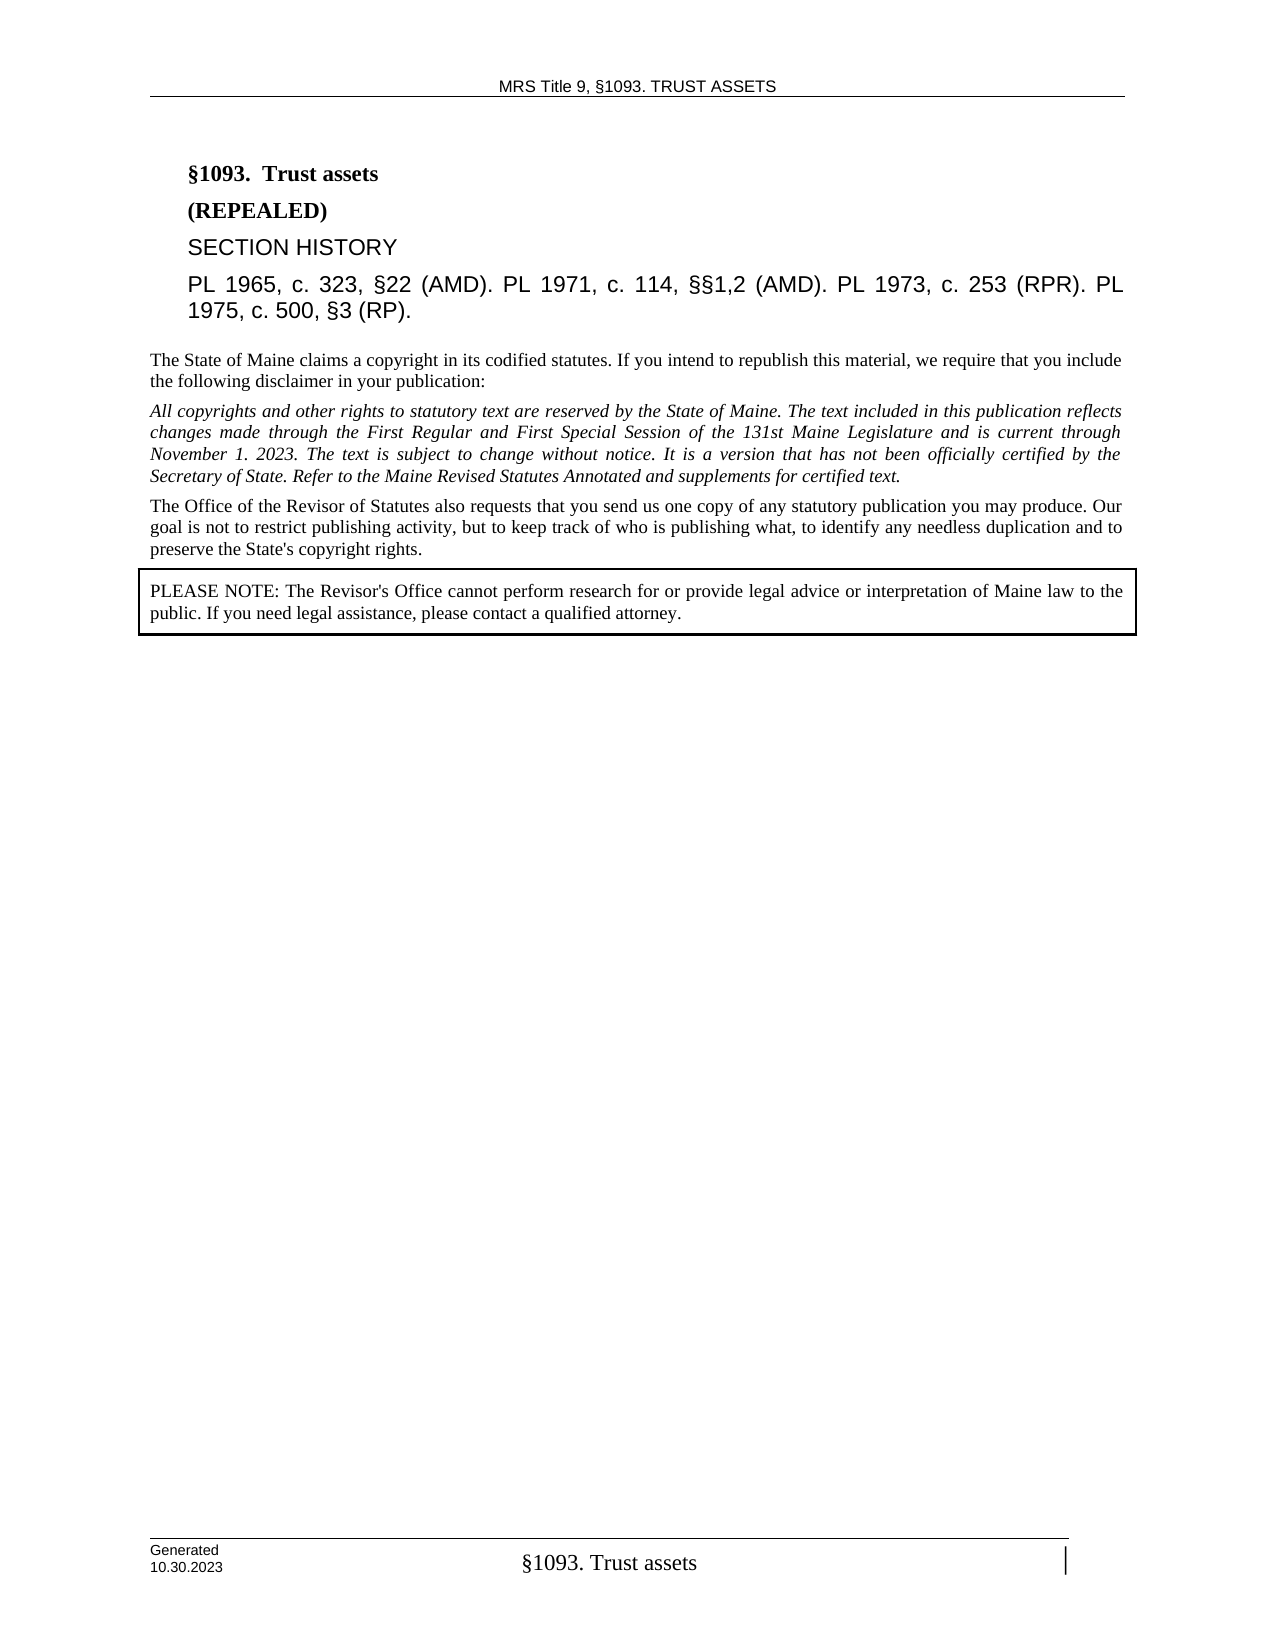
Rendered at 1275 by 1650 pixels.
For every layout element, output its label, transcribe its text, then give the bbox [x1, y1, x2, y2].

text PLEASE NOTE: The Revisor's Office cannot perform research for or provide legal advice or interpretation of Maine law to the public. If you need legal assistance, please contact a qualified attorney. [140, 570, 1135, 633]
text SECTION HISTORY [187, 234, 1125, 260]
text The State of Maine claims a copyright in its codified statutes. If you intend to republish this material, we require that you include the following disclaimer in your publication: [150, 348, 1125, 392]
text PL 1965, c. 323, §22 (AMD). PL 1971, c. 114, §§1,2 (AMD). PL 1973, c. 253 (RPR). PL 1975, c. 500, §3 (RP). [187, 271, 1125, 323]
text (REPEALED) [187, 197, 1125, 223]
text §1093. Trust assets [187, 160, 1125, 187]
text All copyrights and other rights to statutory text are reserved by the State of Maine. The text included in this publication reflects changes made through the First Regular and First Special Session of the 131st Maine Legislature and is current through November 1. 2023 . The text is subject to change without notice. It is a version that has not been officially certified by the Secretary of State. Refer to the Maine Revised Statutes Annotated and supplements for certified text. [150, 400, 1125, 486]
text The Office of the Revisor of Statutes also requests that you send us one copy of any statutory publication you may produce. Our goal is not to restrict publishing activity, but to keep track of who is publishing what, to identify any needless duplication and to preserve the State's copyright rights. [150, 494, 1125, 559]
